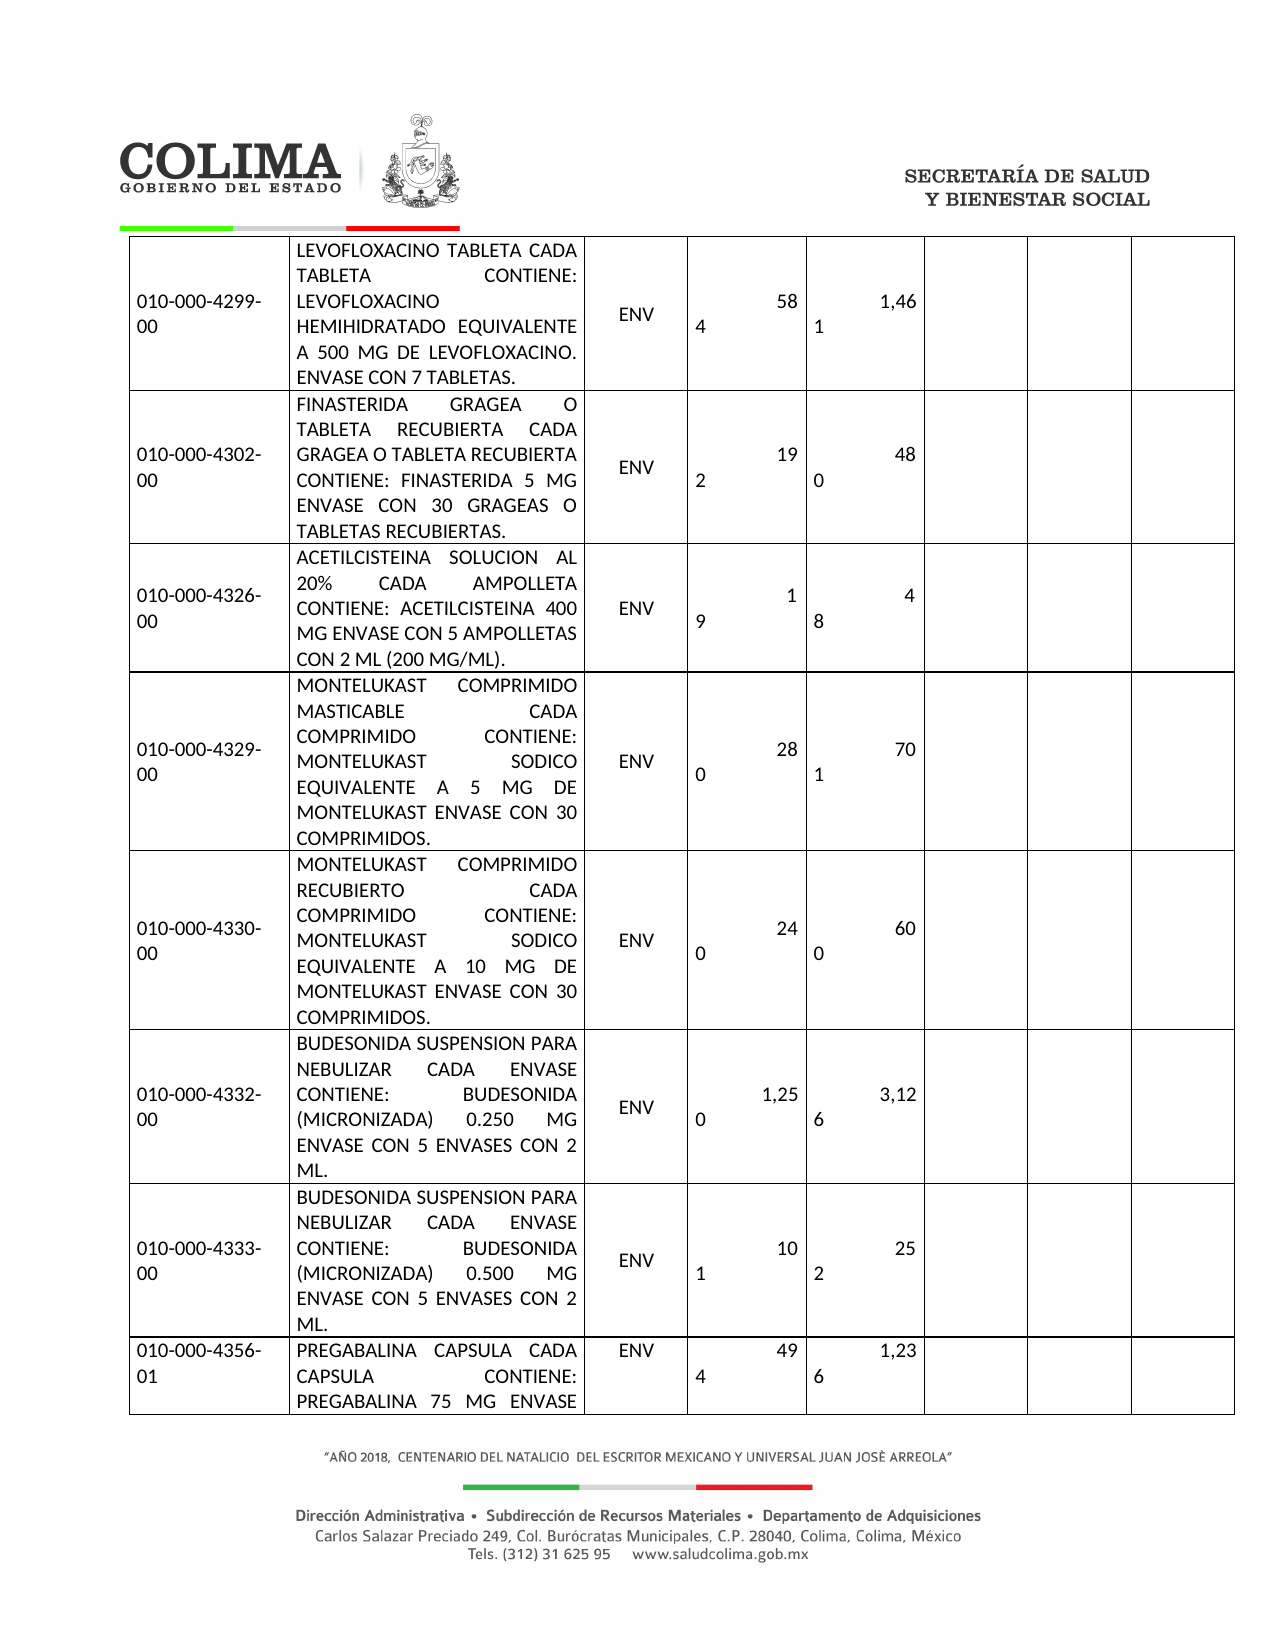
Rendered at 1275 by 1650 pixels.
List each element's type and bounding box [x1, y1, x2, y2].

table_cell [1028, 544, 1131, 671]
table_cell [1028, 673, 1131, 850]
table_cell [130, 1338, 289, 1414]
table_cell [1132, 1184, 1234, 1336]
picture [3, 29, 1267, 255]
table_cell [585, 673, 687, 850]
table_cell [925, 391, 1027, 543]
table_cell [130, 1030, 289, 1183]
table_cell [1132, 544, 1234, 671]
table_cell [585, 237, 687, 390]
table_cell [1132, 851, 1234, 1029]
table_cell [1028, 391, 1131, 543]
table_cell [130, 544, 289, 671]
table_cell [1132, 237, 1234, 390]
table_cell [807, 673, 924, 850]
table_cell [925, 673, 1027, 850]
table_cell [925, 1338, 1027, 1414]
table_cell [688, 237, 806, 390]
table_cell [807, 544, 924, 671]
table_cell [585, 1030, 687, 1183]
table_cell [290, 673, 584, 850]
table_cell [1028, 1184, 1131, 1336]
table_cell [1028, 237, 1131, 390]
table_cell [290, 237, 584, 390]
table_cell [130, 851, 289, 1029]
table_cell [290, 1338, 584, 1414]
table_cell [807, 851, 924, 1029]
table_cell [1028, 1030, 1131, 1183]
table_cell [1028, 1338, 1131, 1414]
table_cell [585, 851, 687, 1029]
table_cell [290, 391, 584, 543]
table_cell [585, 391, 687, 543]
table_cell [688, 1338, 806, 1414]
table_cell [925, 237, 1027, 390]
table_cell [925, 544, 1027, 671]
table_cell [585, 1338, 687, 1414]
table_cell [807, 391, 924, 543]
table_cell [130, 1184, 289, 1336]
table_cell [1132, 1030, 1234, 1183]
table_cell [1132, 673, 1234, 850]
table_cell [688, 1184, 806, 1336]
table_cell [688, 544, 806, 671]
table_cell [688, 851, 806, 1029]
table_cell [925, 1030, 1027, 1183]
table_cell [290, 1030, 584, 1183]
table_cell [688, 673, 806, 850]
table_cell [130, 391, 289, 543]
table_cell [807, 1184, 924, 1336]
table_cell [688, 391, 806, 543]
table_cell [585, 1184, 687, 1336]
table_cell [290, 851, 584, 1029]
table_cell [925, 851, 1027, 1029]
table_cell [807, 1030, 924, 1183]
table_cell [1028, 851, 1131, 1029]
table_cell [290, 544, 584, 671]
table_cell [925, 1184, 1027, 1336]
picture [3, 1434, 1272, 1609]
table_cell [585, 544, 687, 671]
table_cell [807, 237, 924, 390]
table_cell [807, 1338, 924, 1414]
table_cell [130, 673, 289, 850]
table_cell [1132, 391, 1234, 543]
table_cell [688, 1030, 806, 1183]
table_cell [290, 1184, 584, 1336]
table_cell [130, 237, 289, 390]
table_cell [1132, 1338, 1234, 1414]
